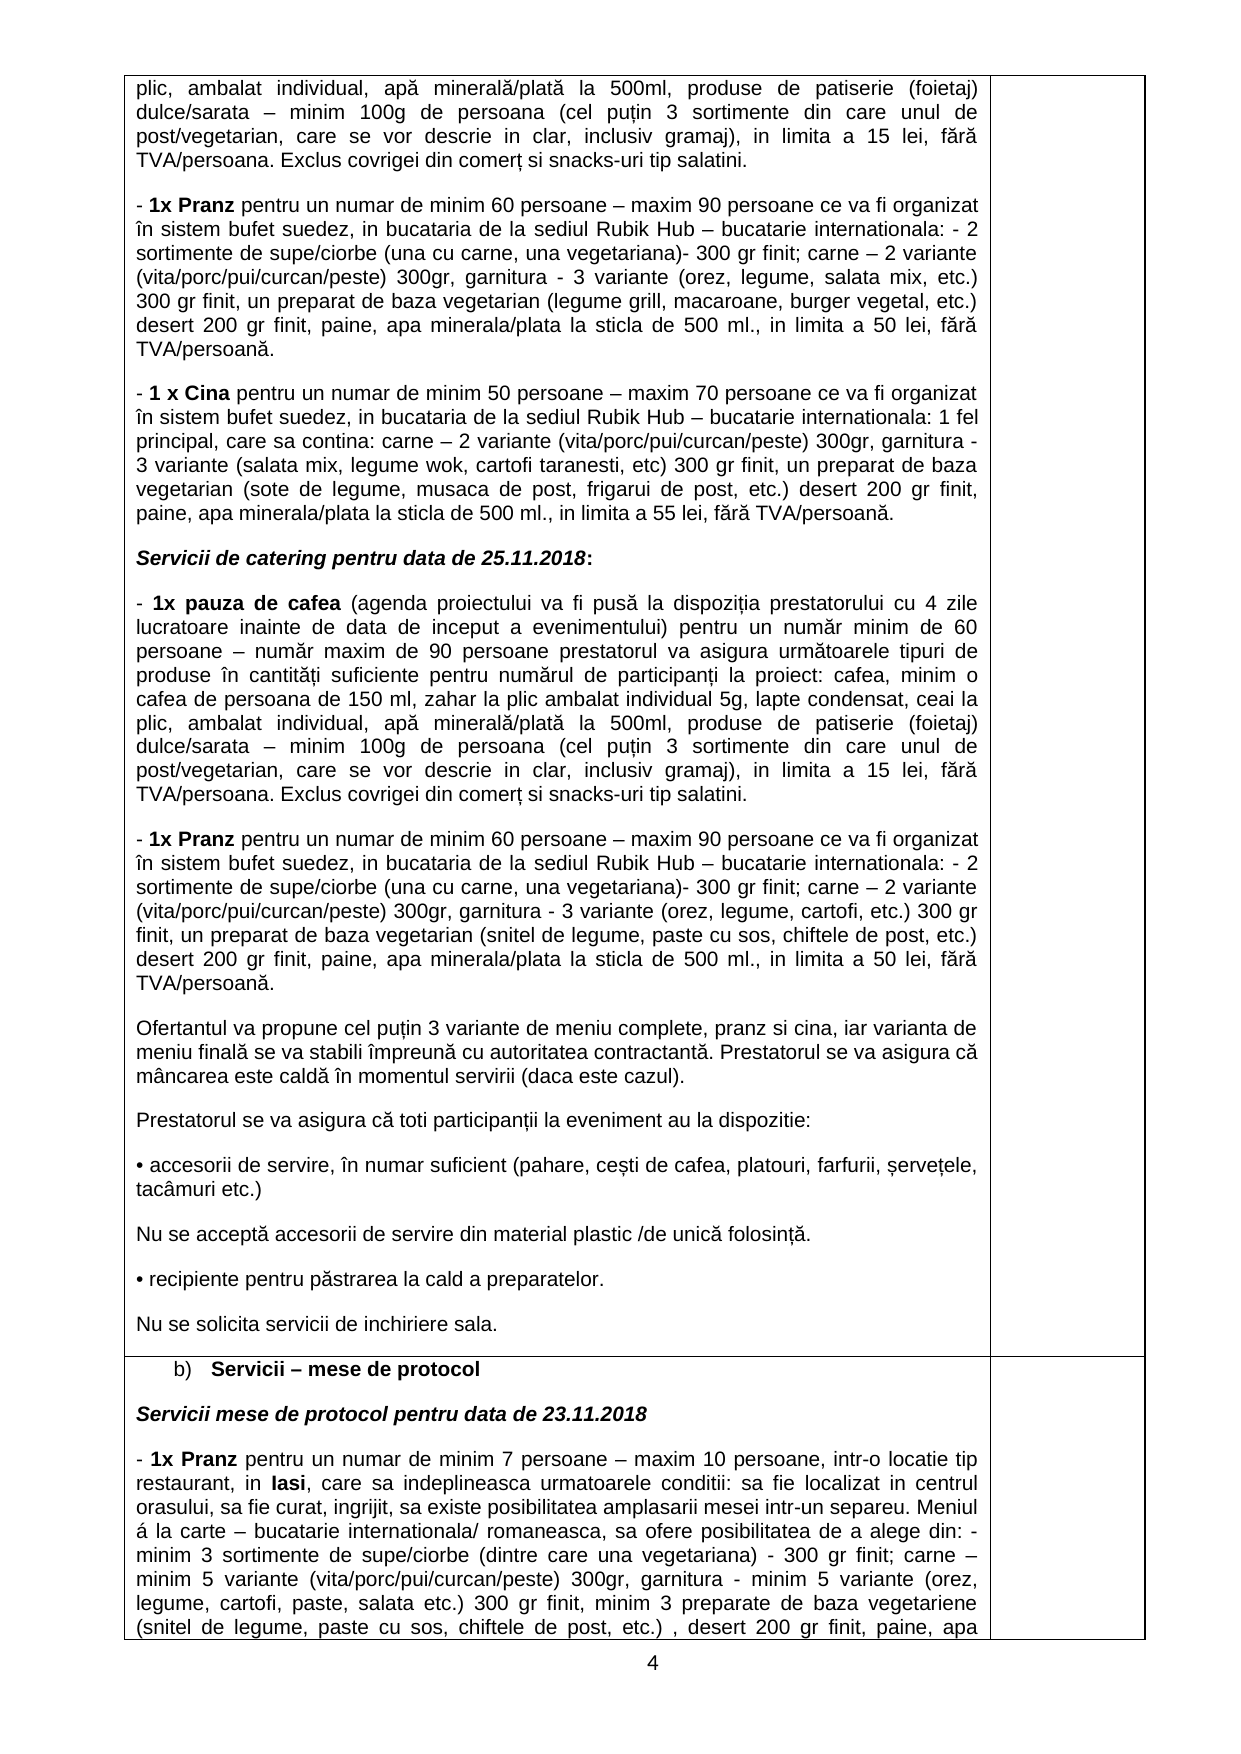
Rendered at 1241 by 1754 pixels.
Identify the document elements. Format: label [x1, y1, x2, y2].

table_cell [991, 76, 1144, 1356]
table_cell [125, 76, 990, 1356]
table_cell [991, 1357, 1144, 1638]
table_cell [125, 1357, 990, 1638]
